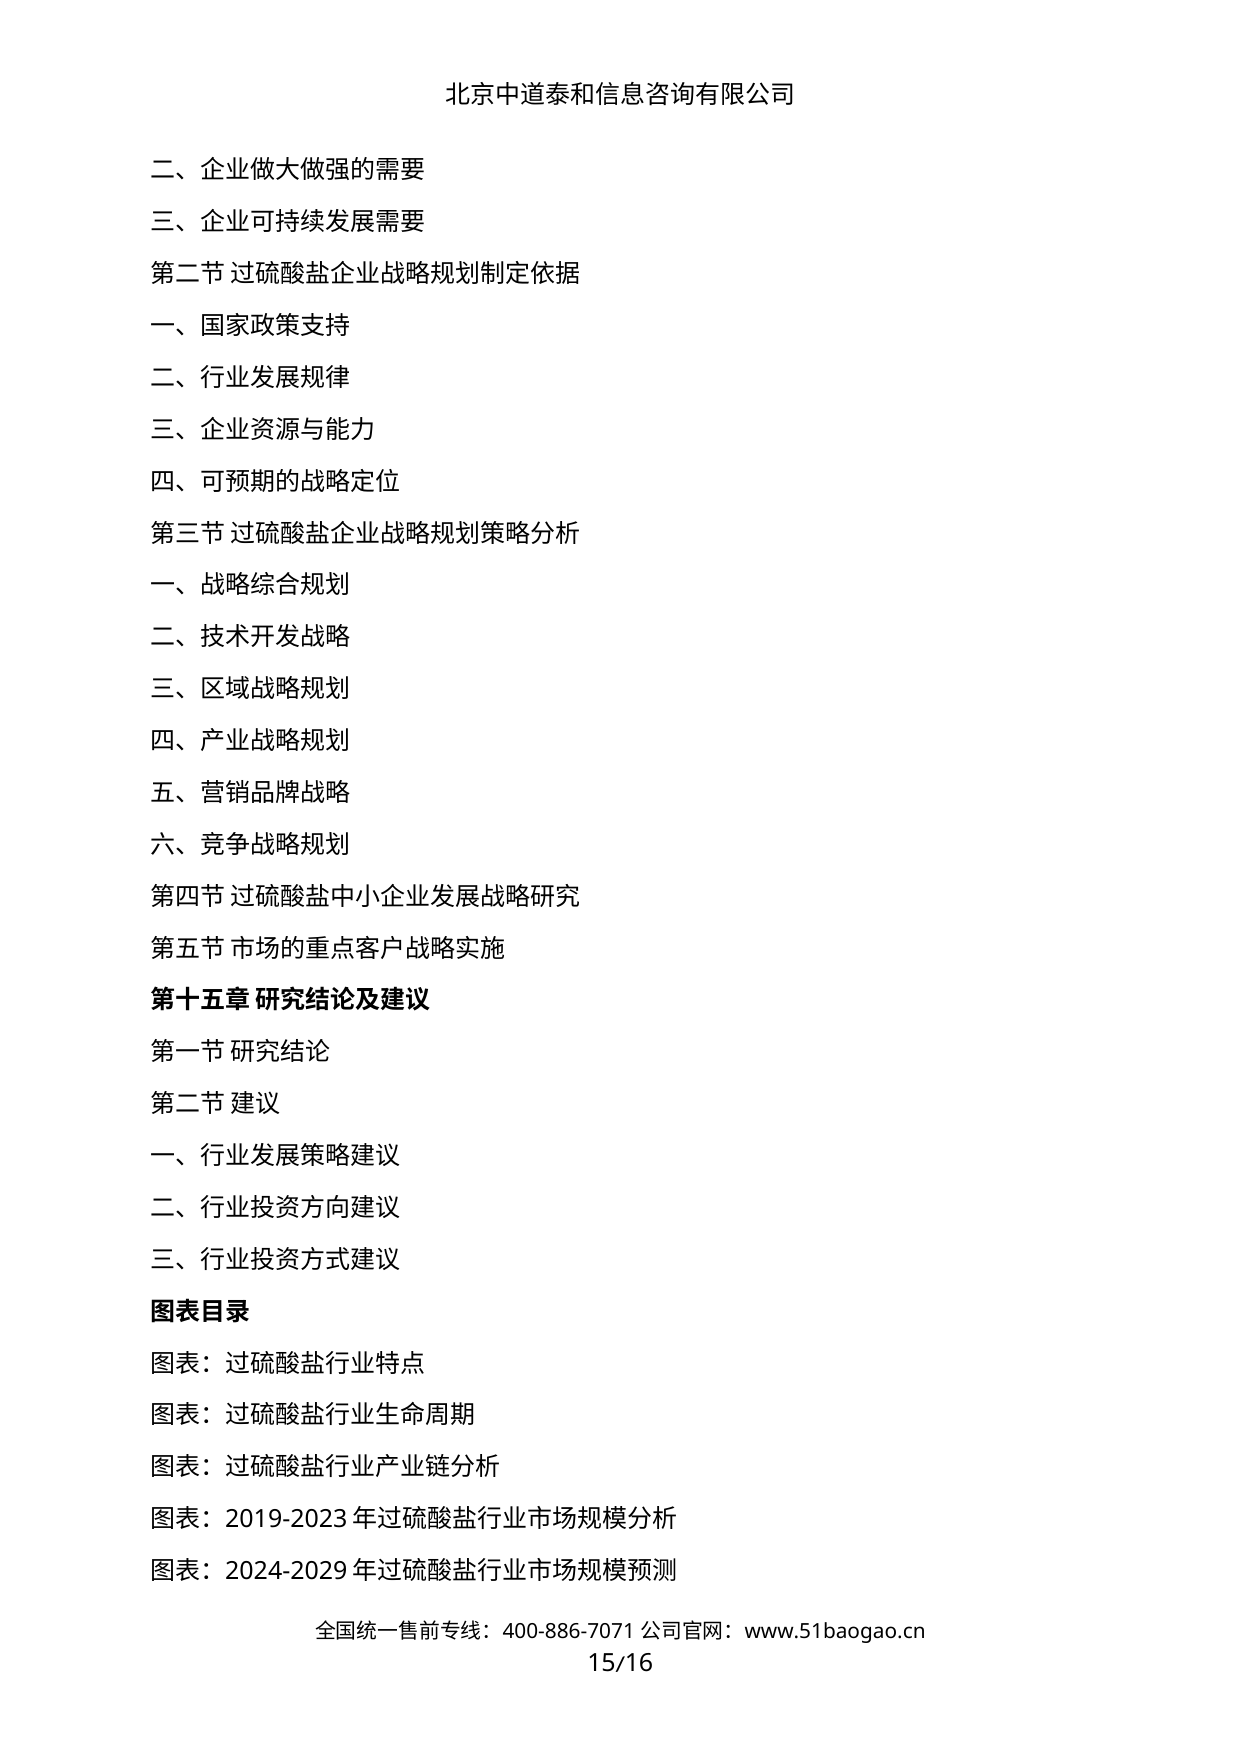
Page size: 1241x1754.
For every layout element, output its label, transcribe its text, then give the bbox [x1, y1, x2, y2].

text 二、企业做大做强的需要 [150, 150, 1090, 186]
text 二、技术开发战略 [150, 617, 1090, 653]
text 图表：过硫酸盐行业特点 [150, 1343, 1090, 1379]
text 第一节 研究结论 [150, 1032, 1090, 1068]
text 一、战略综合规划 [150, 565, 1090, 601]
text 三、企业可持续发展需要 [150, 202, 1090, 238]
text 五、营销品牌战略 [150, 772, 1090, 809]
text 三、企业资源与能力 [150, 409, 1090, 446]
text 四、可预期的战略定位 [150, 461, 1090, 497]
text 图表：过硫酸盐行业产业链分析 [150, 1447, 1090, 1483]
text 图表：过硫酸盐行业生命周期 [150, 1395, 1090, 1431]
text 二、行业投资方向建议 [150, 1187, 1090, 1224]
text 第二节 过硫酸盐企业战略规划制定依据 [150, 254, 1090, 290]
text 六、竞争战略规划 [150, 824, 1090, 861]
text 第四节 过硫酸盐中小企业发展战略研究 [150, 876, 1090, 912]
text 第十五章 研究结论及建议 [150, 980, 1090, 1016]
text 四、产业战略规划 [150, 721, 1090, 757]
text 图表：2019-2023年过硫酸盐行业市场规模分析 [150, 1499, 1090, 1535]
text 第三节 过硫酸盐企业战略规划策略分析 [150, 513, 1090, 549]
text 二、行业发展规律 [150, 357, 1090, 394]
text 第五节 市场的重点客户战略实施 [150, 928, 1090, 964]
text 一、行业发展策略建议 [150, 1136, 1090, 1172]
text 图表：2024-2029年过硫酸盐行业市场规模预测 [150, 1551, 1090, 1587]
text 一、国家政策支持 [150, 306, 1090, 342]
text 三、区域战略规划 [150, 669, 1090, 705]
text 第二节 建议 [150, 1084, 1090, 1120]
text 三、行业投资方式建议 [150, 1239, 1090, 1276]
text 图表目录 [150, 1291, 1090, 1327]
